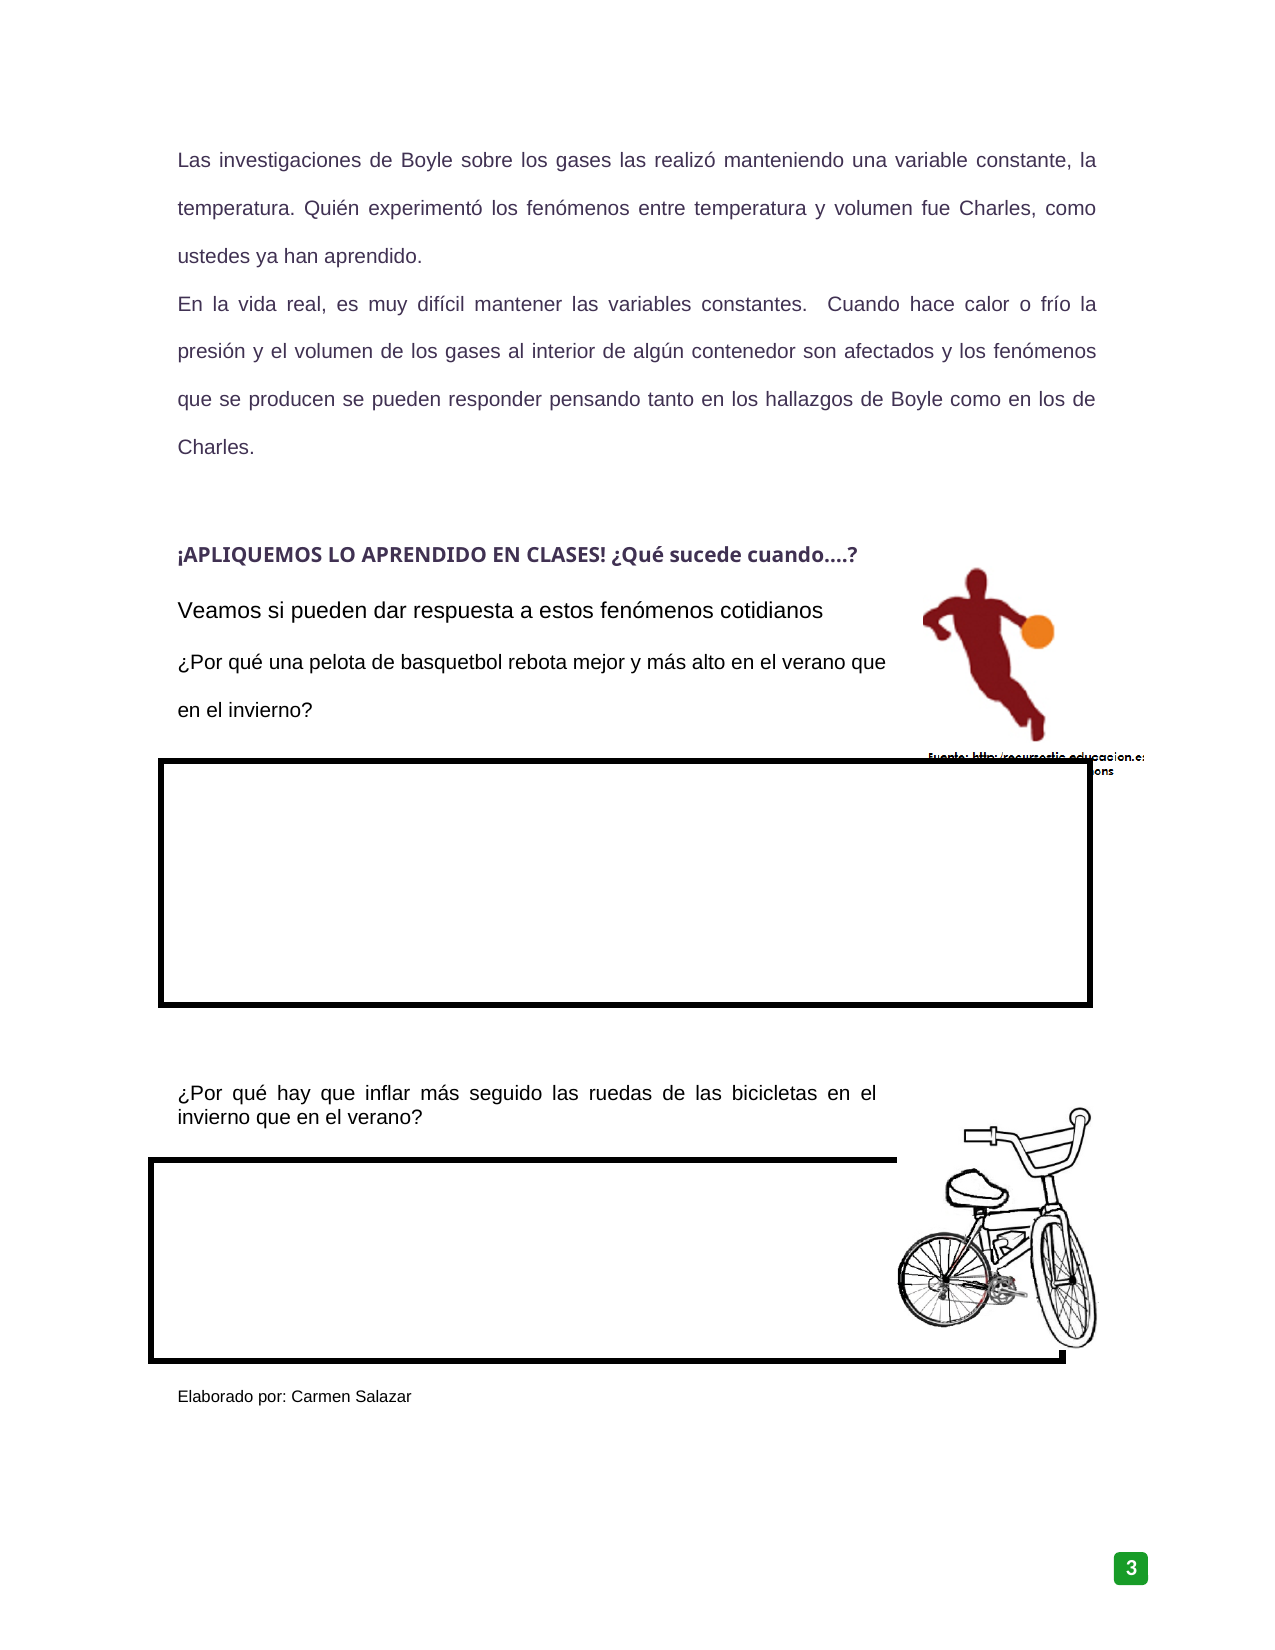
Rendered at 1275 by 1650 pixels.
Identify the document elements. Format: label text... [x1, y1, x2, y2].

text ¡APLIQUEMOS LO APRENDIDO EN CLASES! ¿Qué sucede cuando….? [177, 540, 1098, 568]
text En la vida real, es muy difícil mantener las variables constantes. Cuando hace calor o frío la presión y el volumen de los gases al interior de algún contenedor son afectados y los fenómenos que se producen se pueden responder pensando tanto en los hallazgos de Boyle como en los de Charles. [177, 291, 1098, 459]
picture [895, 1104, 1099, 1348]
text ¿Por qué hay que inflar más seguido las ruedas de las bicicletas en el invierno que en el verano? [177, 1081, 1098, 1129]
text Elaborado por: Carmen Salazar [177, 1386, 1098, 1406]
text Las investigaciones de Boyle sobre los gases las realizó manteniendo una variable constante, la temperatura. Quién experimentó los fenómenos entre temperatura y volumen fue Charles, como ustedes ya han aprendido. [177, 148, 1098, 267]
picture [922, 566, 1144, 779]
text Veamos si pueden dar respuesta a estos fenómenos cotidianos [177, 597, 922, 623]
text ¿Por qué una pelota de basquetbol rebota mejor y más alto en el verano que en el invierno? [177, 649, 922, 721]
